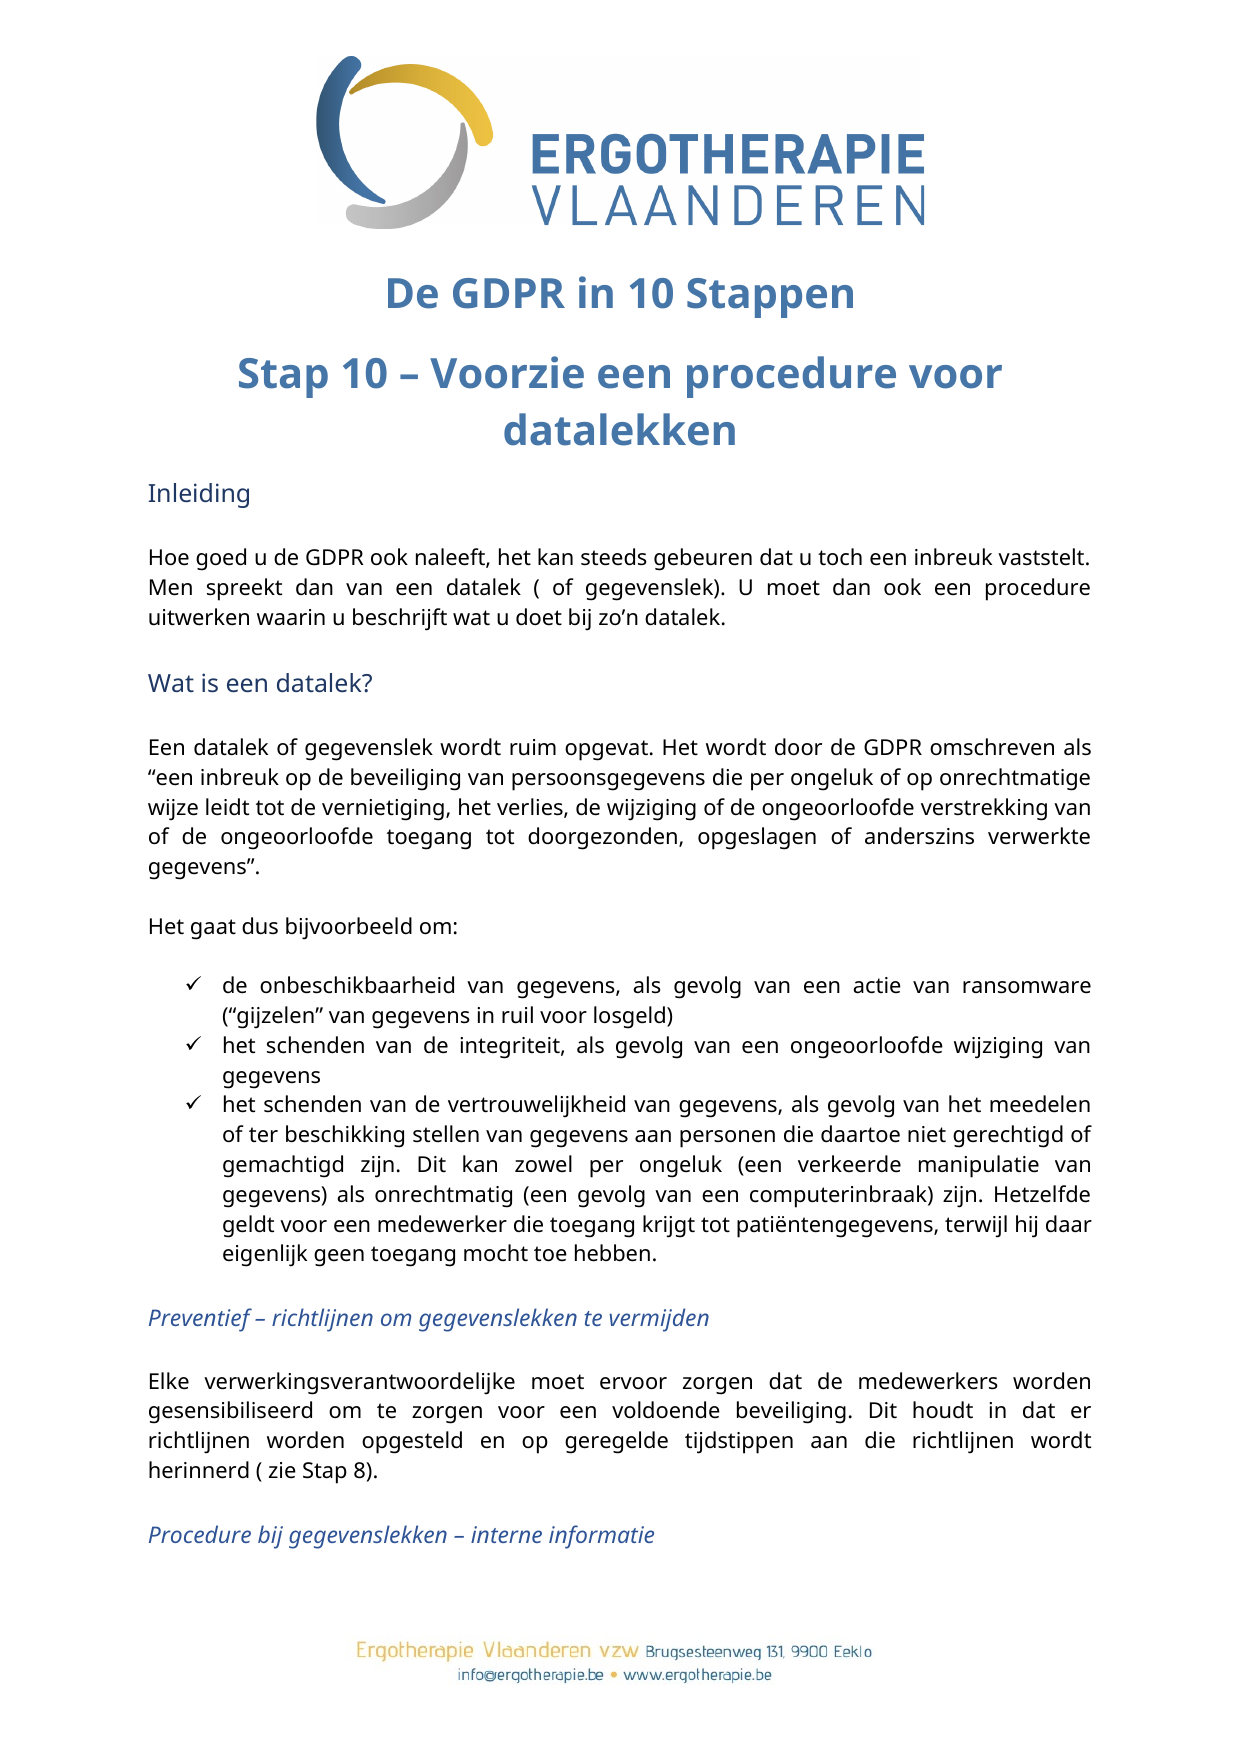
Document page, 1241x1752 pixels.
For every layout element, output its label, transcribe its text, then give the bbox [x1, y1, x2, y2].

subtitle De GDPR in 10 Stappen [148, 264, 1092, 321]
list het schenden van de vertrouwelijkheid van gegevens, als gevolg van het meedelen of ter beschikking stellen van gegevens aan personen die daartoe niet gerechtigd of gemachtigd zijn. Dit kan zowel per ongeluk (een verkeerde manipulatie van gegevens) als onrechtmatig (een gevolg van een computerinbraak) zijn. Hetzelfde geldt voor een medewerker die toegang krijgt tot patiëntengegevens, terwijl hij daar eigenlijk geen toegang mocht toe hebben. [184, 1089, 1092, 1268]
list de onbeschikbaarheid van gegevens, als gevolg van een actie van ransomware (“gijzelen” van gegevens in ruil voor losgeld) [184, 970, 1092, 1030]
text Hoe goed u de GDPR ook naleeft, het kan steeds gebeuren dat u toch een inbreuk vaststelt. Men spreekt dan van een datalek ( of gegevenslek). U moet dan ook een procedure uitwerken waarin u beschrijft wat u doet bij zo’n datalek. [148, 542, 1092, 631]
subtitle Procedure bij gegevenslekken – interne informatie [148, 1519, 1092, 1550]
picture [316, 56, 925, 229]
subtitle Stap 10 – Voorzie een procedure voor datalekken [148, 343, 1092, 457]
text Elke verwerkingsverantwoordelijke moet ervoor zorgen dat de medewerkers worden gesensibiliseerd om te zorgen voor een voldoende beveiliging. Dit houdt in dat er richtlijnen worden opgesteld en op geregelde tijdstippen aan die richtlijnen wordt herinnerd ( zie Stap 8). [148, 1366, 1092, 1485]
subtitle Inleiding [148, 475, 1092, 509]
list het schenden van de integriteit, als gevolg van een ongeoorloofde wijziging van gegevens [184, 1030, 1092, 1089]
picture [59, 1635, 1150, 1697]
subtitle Preventief – richtlijnen om gegevenslekken te vermijden [148, 1302, 1092, 1333]
subtitle Wat is een datalek? [148, 665, 1092, 699]
text Het gaat dus bijvoorbeeld om: [148, 911, 1092, 940]
text Een datalek of gegevenslek wordt ruim opgevat. Het wordt door de GDPR omschreven als “een inbreuk op de beveiliging van persoonsgegevens die per ongeluk of op onrechtmatige wijze leidt tot de vernietiging, het verlies, de wijziging of de ongeoorloofde verstrekking van of de ongeoorloofde toegang tot doorgezonden, opgeslagen of anderszins verwerkte gegevens”. [148, 732, 1092, 881]
